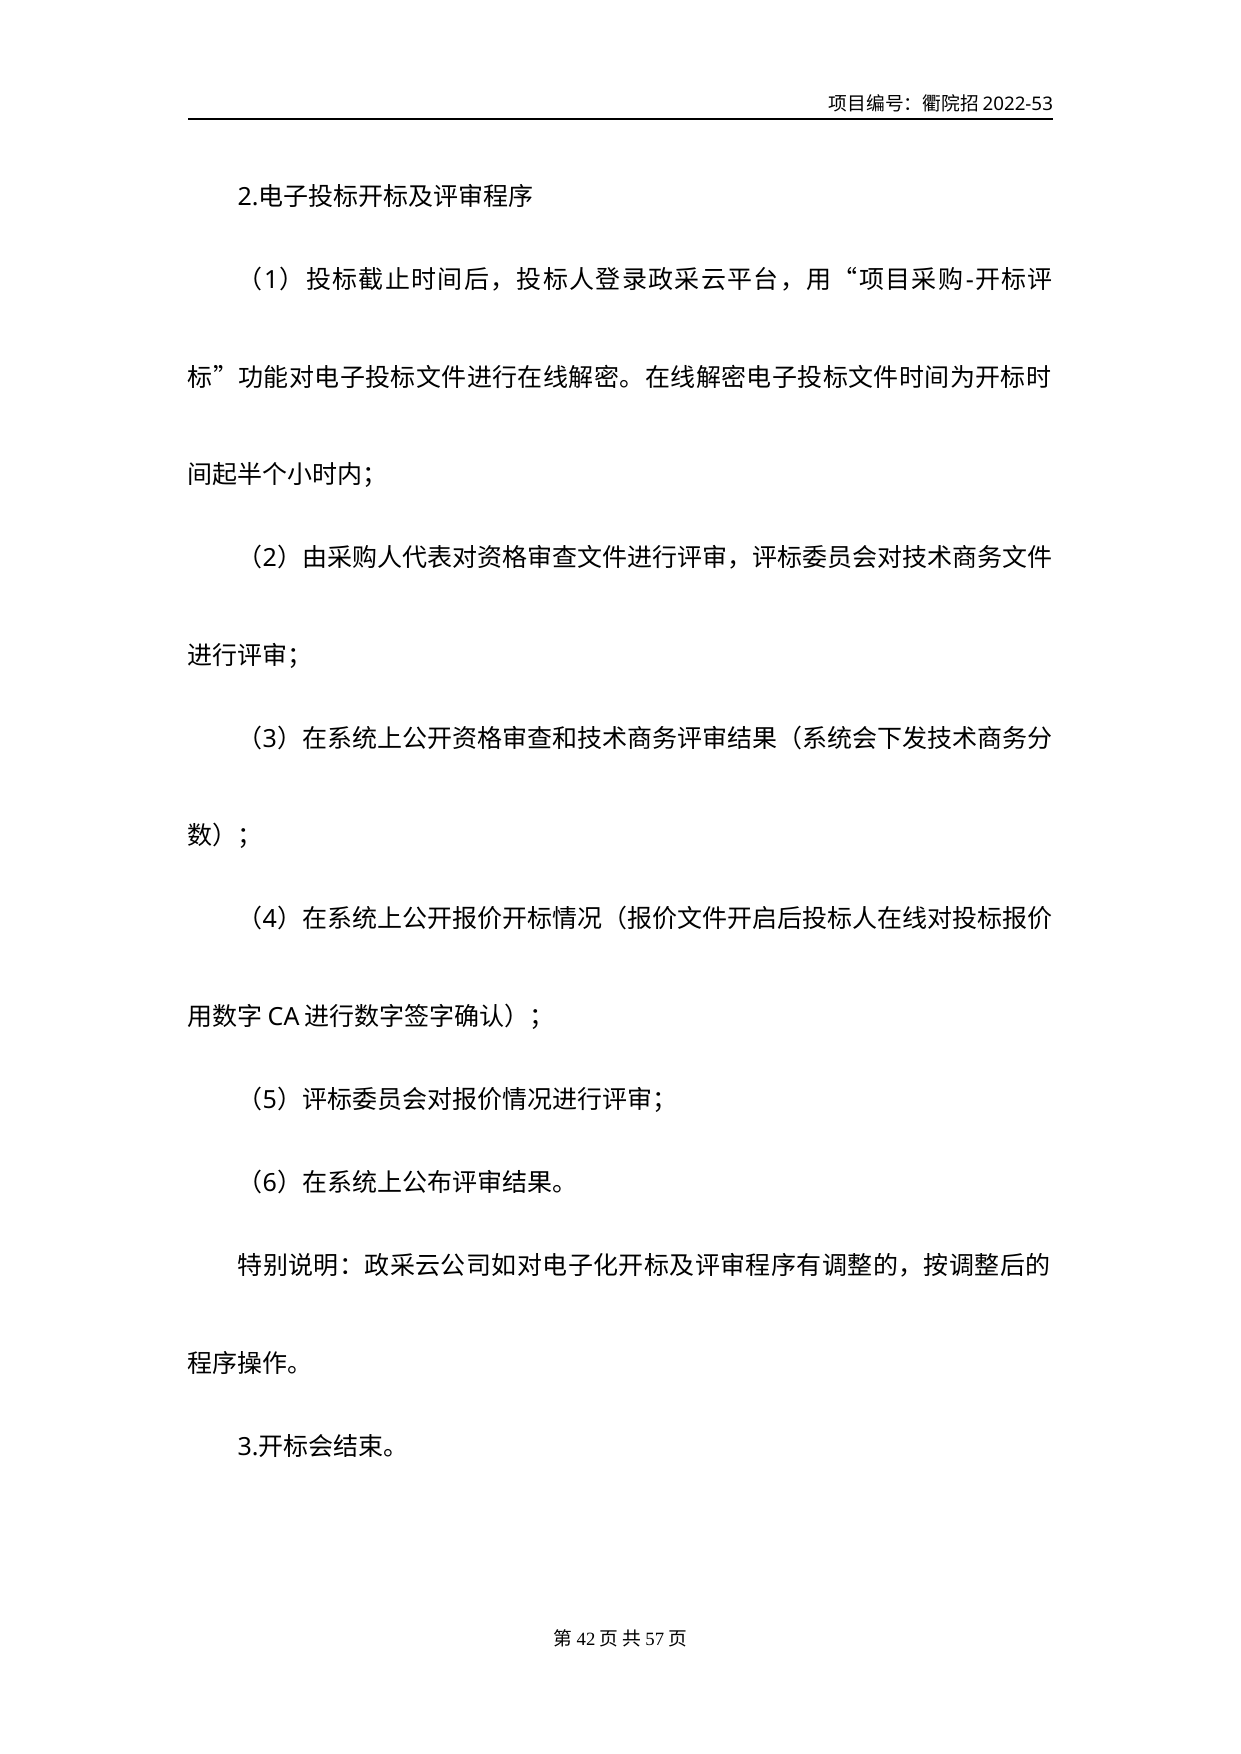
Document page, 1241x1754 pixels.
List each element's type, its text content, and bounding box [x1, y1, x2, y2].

text （4）在系统上公开报价开标情况（报价文件开启后投标人在线对投标报价用数字CA进行数字签字确认）； [187, 884, 1053, 1047]
text 2.电子投标开标及评审程序 [187, 162, 1053, 227]
text （2）由采购人代表对资格审查文件进行评审，评标委员会对技术商务文件进行评审； [187, 523, 1053, 686]
text （6）在系统上公布评审结果。 [187, 1148, 1053, 1213]
text 3.开标会结束。 [237, 1412, 1053, 1477]
text 特别说明：政采云公司如对电子化开标及评审程序有调整的，按调整后的程序操作。 [187, 1231, 1053, 1394]
text （5）评标委员会对报价情况进行评审； [187, 1065, 1053, 1130]
text （1）投标截止时间后，投标人登录政采云平台，用“项目采购-开标评标”功能对电子投标文件进行在线解密。在线解密电子投标文件时间为开标时间起半个小时内； [187, 245, 1053, 505]
text （3）在系统上公开资格审查和技术商务评审结果（系统会下发技术商务分数）； [187, 704, 1053, 866]
